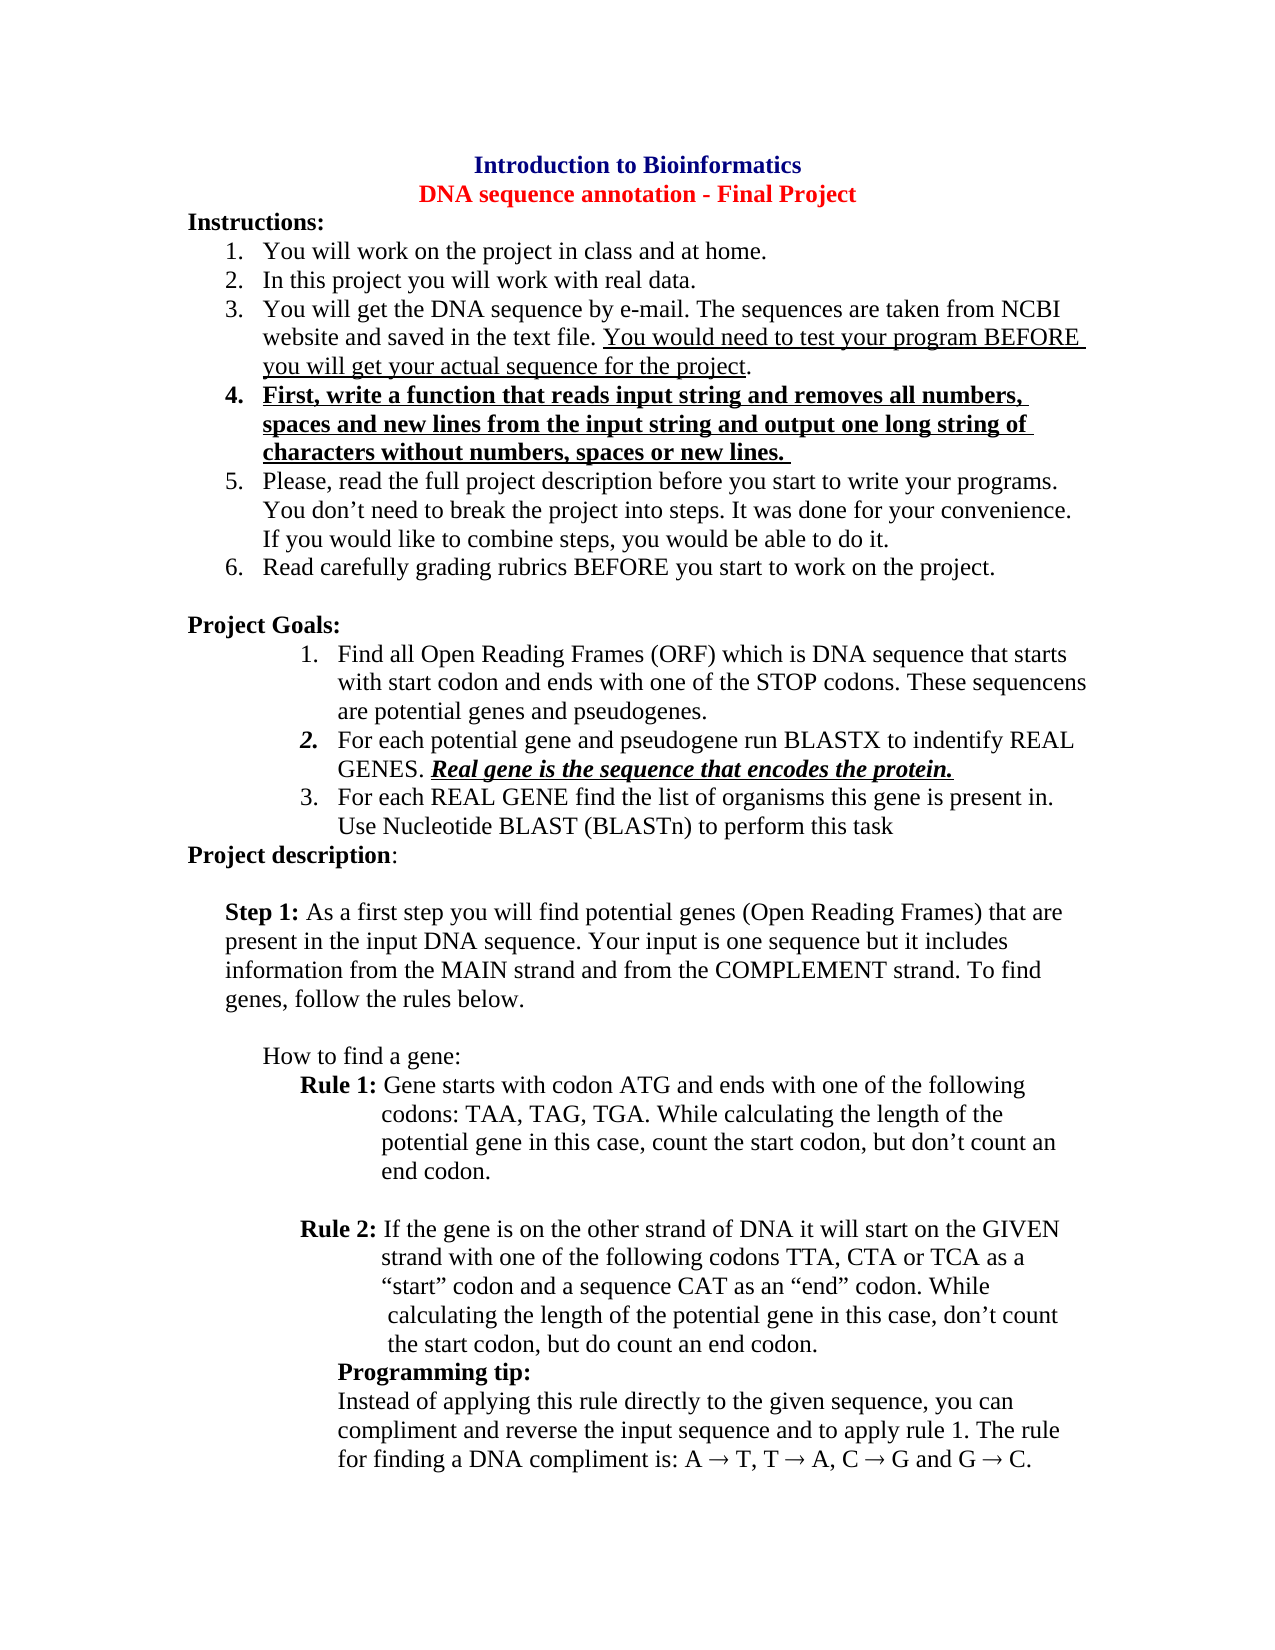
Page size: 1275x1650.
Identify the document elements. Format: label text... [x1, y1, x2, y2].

text DNA sequence annotation - Final Project [187, 179, 1087, 207]
text calculating the length of the potential gene in this case, don’t count [300, 1300, 1087, 1329]
list Find all Open Reading Frames (ORF) which is DNA sequence that starts with start codon and ends with one of the STOP codons. These sequencens are potential genes and pseudogenes. [300, 639, 1087, 725]
list For each potential gene and pseudogene run BLASTX to indentify REAL GENES. Real gene is the sequence that encodes the protein. [300, 725, 1087, 782]
list For each REAL GENE find the list of organisms this gene is present in. Use Nucleotide BLAST (BLASTn) to perform this task [300, 782, 1087, 840]
list First, write a function that reads input string and removes all numbers, spaces and new lines from the input string and output one long string of characters without numbers, spaces or new lines. [225, 380, 1087, 466]
text How to find a gene: [262, 1041, 1087, 1070]
text the start codon, but do count an end codon. [300, 1329, 1087, 1357]
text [337, 1386, 1087, 1472]
text strand with one of the following codons TTA, CTA or TCA as a [300, 1242, 1087, 1271]
text potential gene in this case, count the start codon, but don’t count an [300, 1127, 1087, 1156]
text Rule 2: If the gene is on the other strand of DNA it will start on the GIVEN [300, 1214, 1087, 1242]
text end codon. [300, 1156, 1087, 1185]
text Instructions: [187, 207, 1087, 236]
text “start” codon and a sequence CAT as an “end” codon. While [300, 1271, 1087, 1300]
title Introduction to Bioinformatics [187, 150, 1087, 179]
list Please, read the full project description before you start to write your programs. You don’t need to break the project into steps. It was done for your convenience. If you would like to combine steps, you would be able to do it. [225, 466, 1087, 552]
text Project Goals: [187, 610, 1087, 639]
text Rule 1: Gene starts with codon ATG and ends with one of the following [300, 1070, 1087, 1099]
list You will get the DNA sequence by e-mail. The sequences are taken from NCBI website and saved in the text file. You would need to test your program BEFORE you will get your actual sequence for the project. [225, 294, 1087, 380]
text Step 1: As a first step you will find potential genes (Open Reading Frames) that are present in the input DNA sequence. Your input is one sequence but it includes information from the MAIN strand and from the COMPLEMENT strand. To find genes, follow the rules below. [225, 897, 1087, 1012]
list Read carefully grading rubrics BEFORE you start to work on the project. [225, 552, 1087, 581]
list You will work on the project in class and at home. [225, 236, 1087, 265]
text Programming tip: [225, 1357, 1087, 1386]
text codons: TAA, TAG, TGA. While calculating the length of the [300, 1099, 1087, 1127]
text Project description: [187, 840, 1087, 869]
list In this project you will work with real data. [225, 265, 1087, 294]
